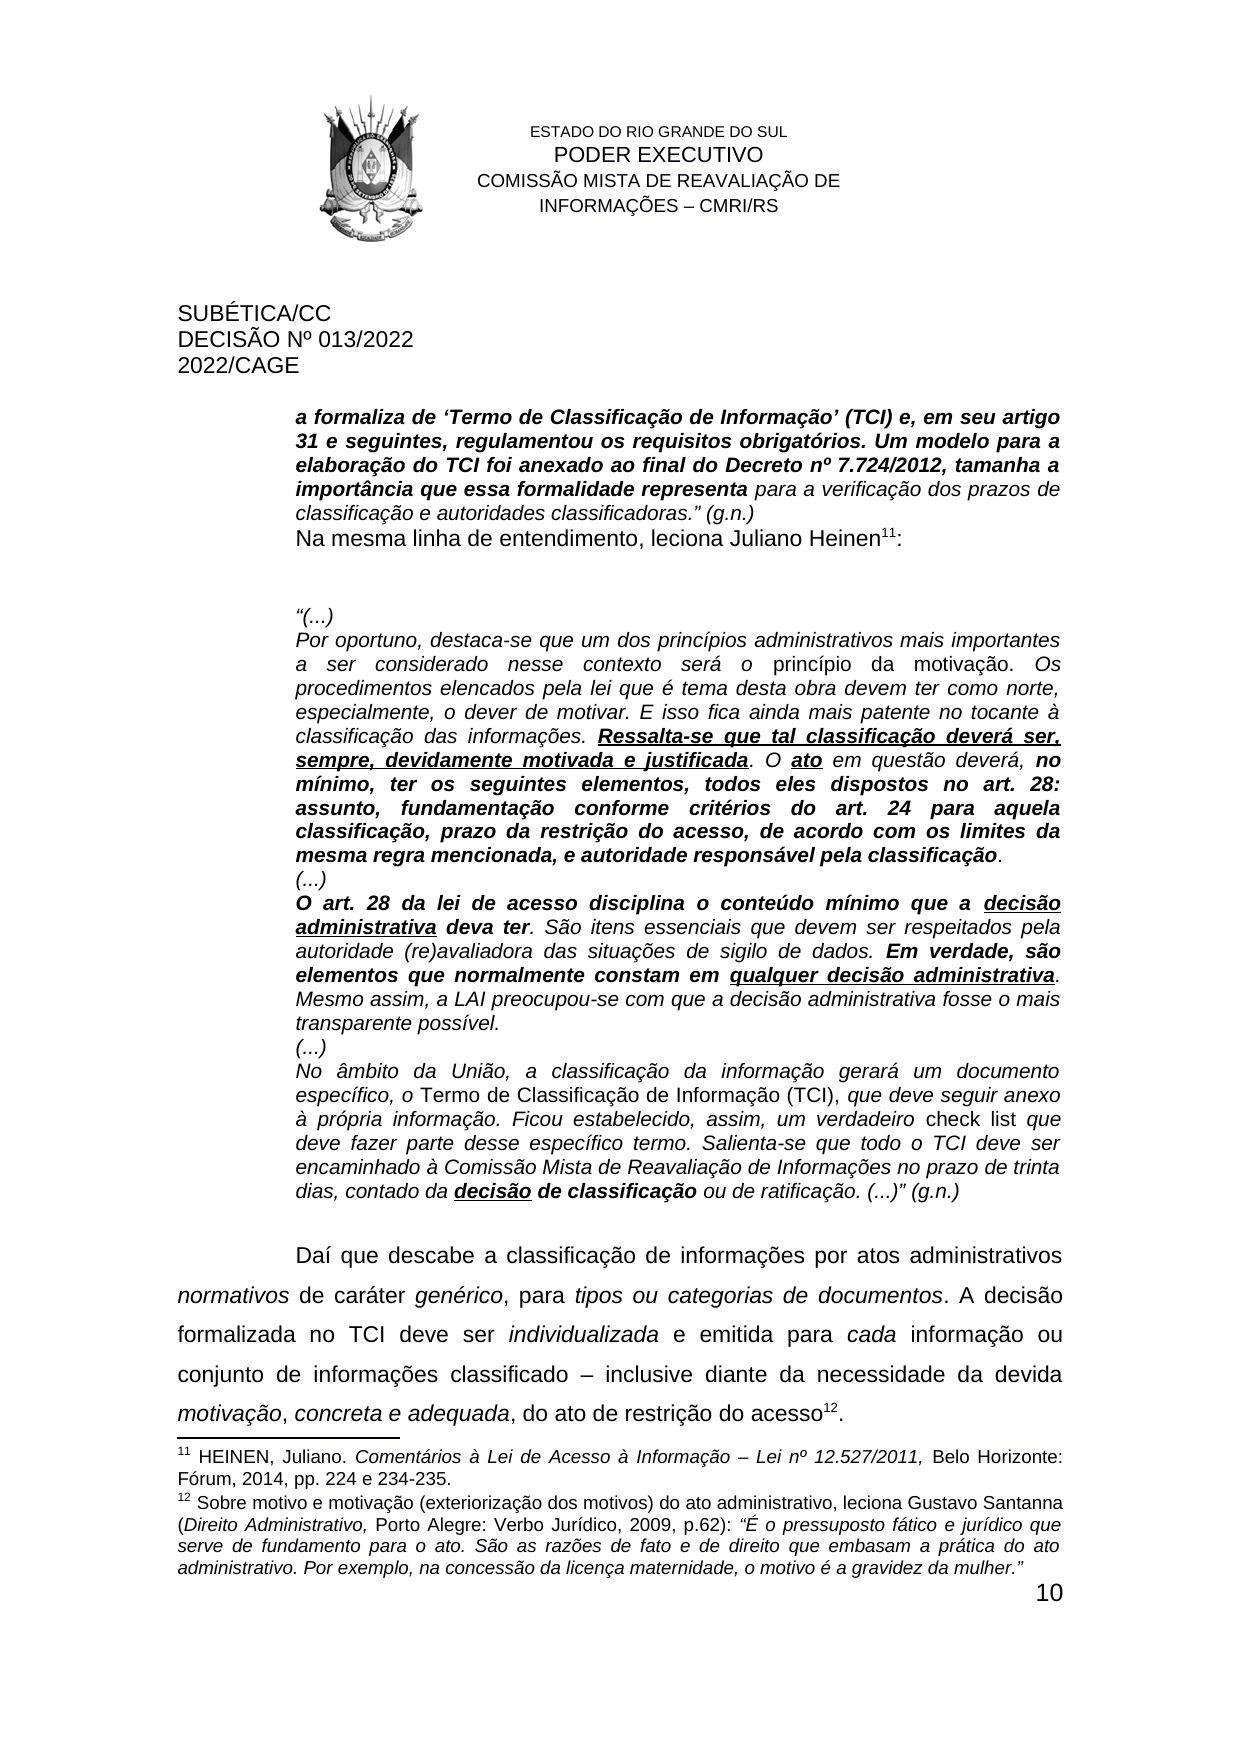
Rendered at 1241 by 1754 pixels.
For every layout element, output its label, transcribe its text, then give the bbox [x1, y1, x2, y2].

text Por oportuno, destaca-se que um dos princípios administrativos mais importantes a ser considerado nesse contexto será o princípio da motivação. Os procedimentos elencados pela lei que é tema desta obra devem ter como norte, especialmente, o dever de motivar. E isso fica ainda mais patente no tocante à classificação das informações. Ressalta-se que tal classificação deverá ser, sempre, devidamente motivada e justificada. O ato em questão deverá, no mínimo, ter os seguintes elementos, todos eles dispostos no art. 28: assunto, fundamentação conforme critérios do art. 24 para aquela classificação, prazo da restrição do acesso, de acordo com os limites da mesma regra mencionada, e autoridade responsável pela classificação. [295, 628, 1063, 867]
text No âmbito da União, a classificação da informação gerará um documento específico, o Termo de Classificação de Informação (TCI), que deve seguir anexo à própria informação. Ficou estabelecido, assim, um verdadeiro check list que deve fazer parte desse específico termo. Salienta-se que todo o TCI deve ser encaminhado à Comissão Mista de Reavaliação de Informações no prazo de trinta dias, contado da decisão de classificação ou de ratificação. (...)” (g.n.) [295, 1059, 1063, 1203]
text O art. 28 da lei de acesso disciplina o conteúdo mínimo que a decisão administrativa deva ter. São itens essenciais que devem ser respeitados pela autoridade (re)avaliadora das situações de sigilo de dados. Em verdade, são elementos que normalmente constam em qualquer decisão administrativa. Mesmo assim, a LAI preocupou-se com que a decisão administrativa fosse o mais transparente possível. [295, 891, 1063, 1035]
text (...) [295, 1035, 1063, 1059]
text “(...) [295, 604, 1063, 628]
text Na mesma linha de entendimento, leciona Juliano Heinen: [177, 525, 1063, 551]
text (...) [295, 867, 1063, 891]
text Daí que descabe a classificação de informações por atos administrativos normativos de caráter genérico, para tipos ou categorias de documentos. A decisão formalizada no TCI deve ser individualizada e emitida para cada informação ou conjunto de informações classificado – inclusive diante da necessidade da devida motivação, concreta e adequada, do ato de restrição do acesso. [177, 1242, 1063, 1426]
picture [319, 93, 423, 244]
